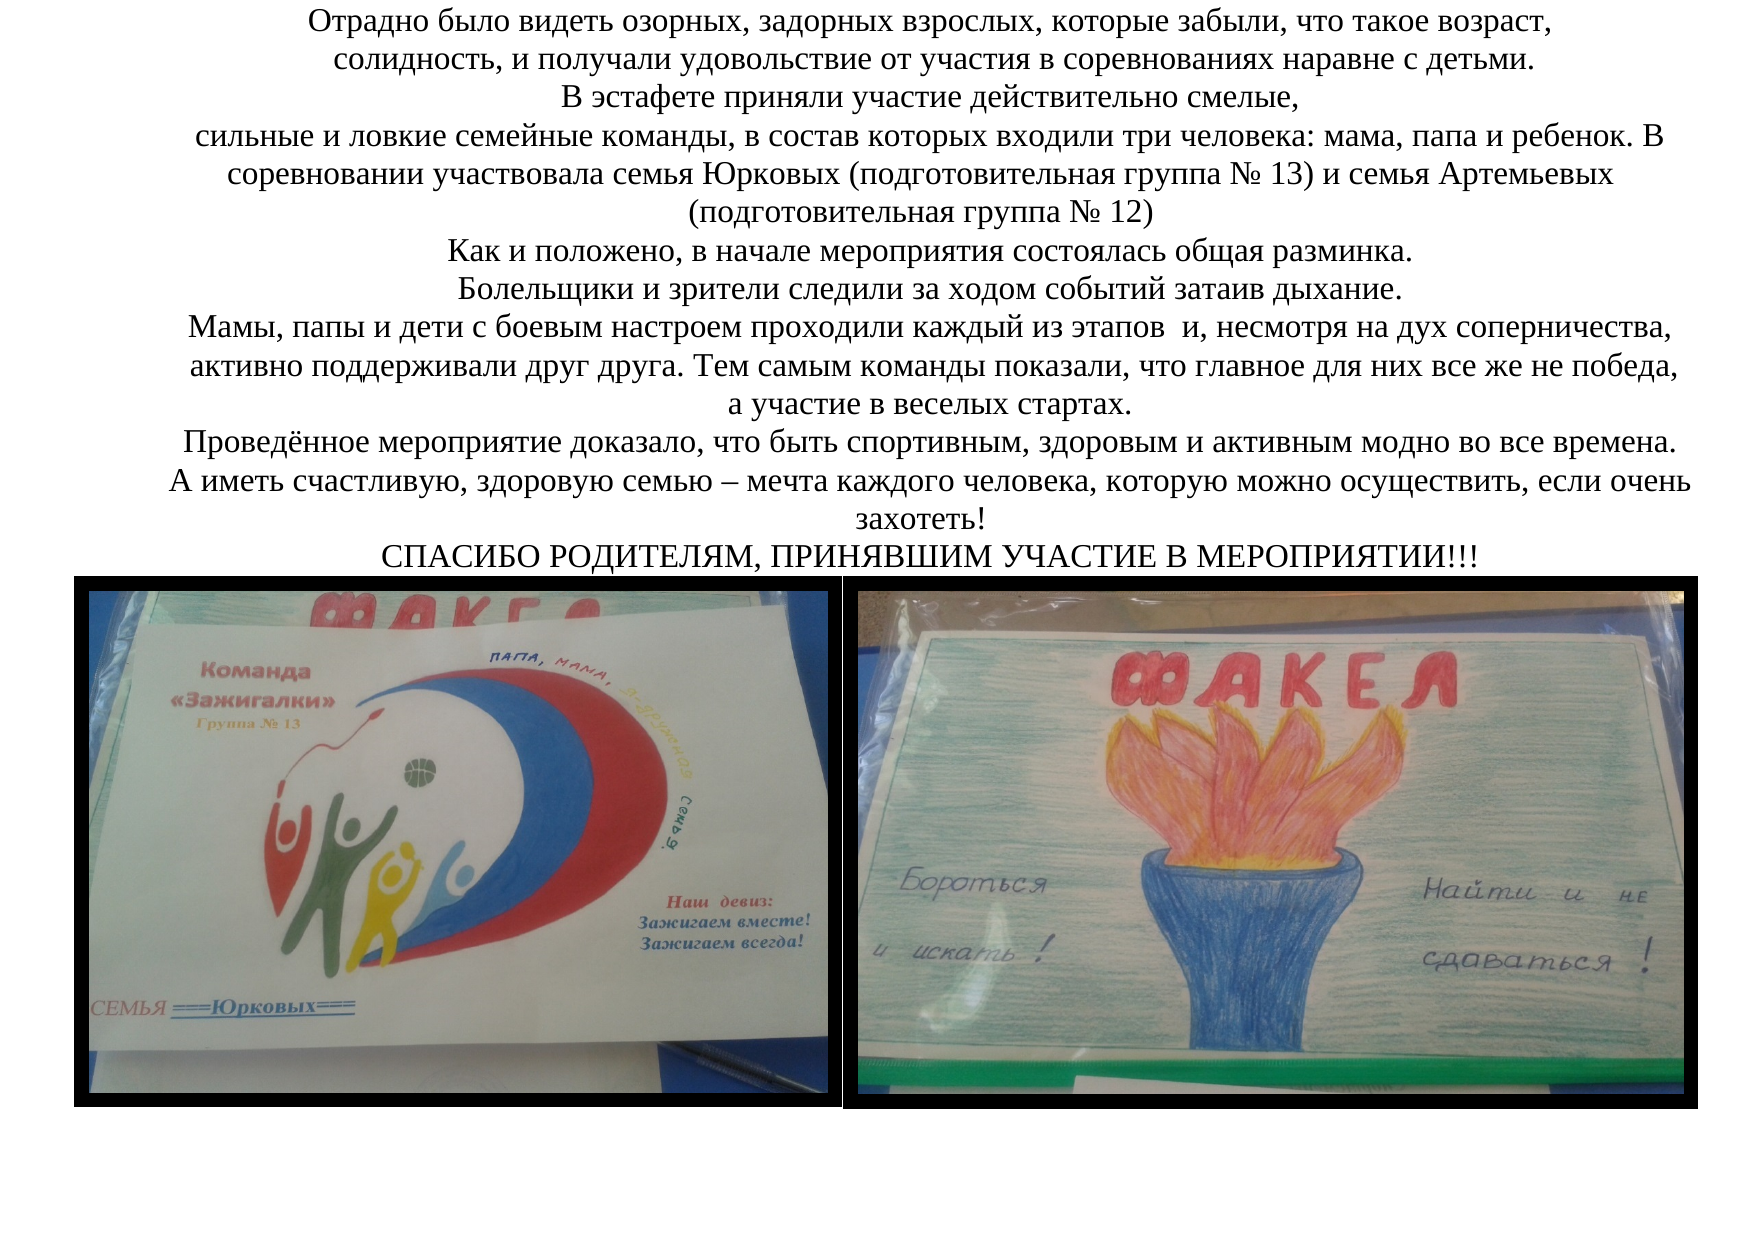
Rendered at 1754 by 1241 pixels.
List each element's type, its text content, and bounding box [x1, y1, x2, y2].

text Как и положено, в начале мероприятия состоялась общая разминка. [99, 230, 1742, 268]
text В эстафете приняли участие действительно смелые, [99, 77, 1742, 115]
text А иметь счастливую, здоровую семью – мечта каждого человека, которую можно осуществить, если очень захотеть! [99, 460, 1742, 537]
text активно поддерживали друг друга. Тем самым команды показали, что главное для них все же не победа, [99, 345, 1742, 383]
text Проведённое мероприятие доказало, что быть спортивным, здоровым и активным модно во все времена. [99, 422, 1742, 460]
text Болельщики и зрители следили за ходом событий затаив дыхание. [99, 268, 1742, 307]
text Отрадно было видеть озорных, задорных взрослых, которые забыли, что такое возраст, [99, 0, 1742, 38]
text сильные и ловкие семейные команды, в состав которых входили три человека: мама, папа и ребенок. В соревновании участвовала семья Юрковых (подготовительная группа № 13) и семья Артемьевых (подготовительная группа № 12) [99, 115, 1742, 230]
text а участие в веселых стартах. [99, 383, 1742, 422]
picture [89, 591, 828, 1093]
picture [858, 591, 1684, 1094]
text СПАСИБО РОДИТЕЛЯМ, ПРИНЯВШИМ УЧАСТИЕ В МЕРОПРИЯТИИ!!! [99, 537, 1742, 575]
text солидность, и получали удовольствие от участия в соревнованиях наравне с детьми. [99, 38, 1742, 77]
text Мамы, папы и дети с боевым настроем проходили каждый из этапов и, несмотря на дух соперничества, [99, 307, 1742, 345]
